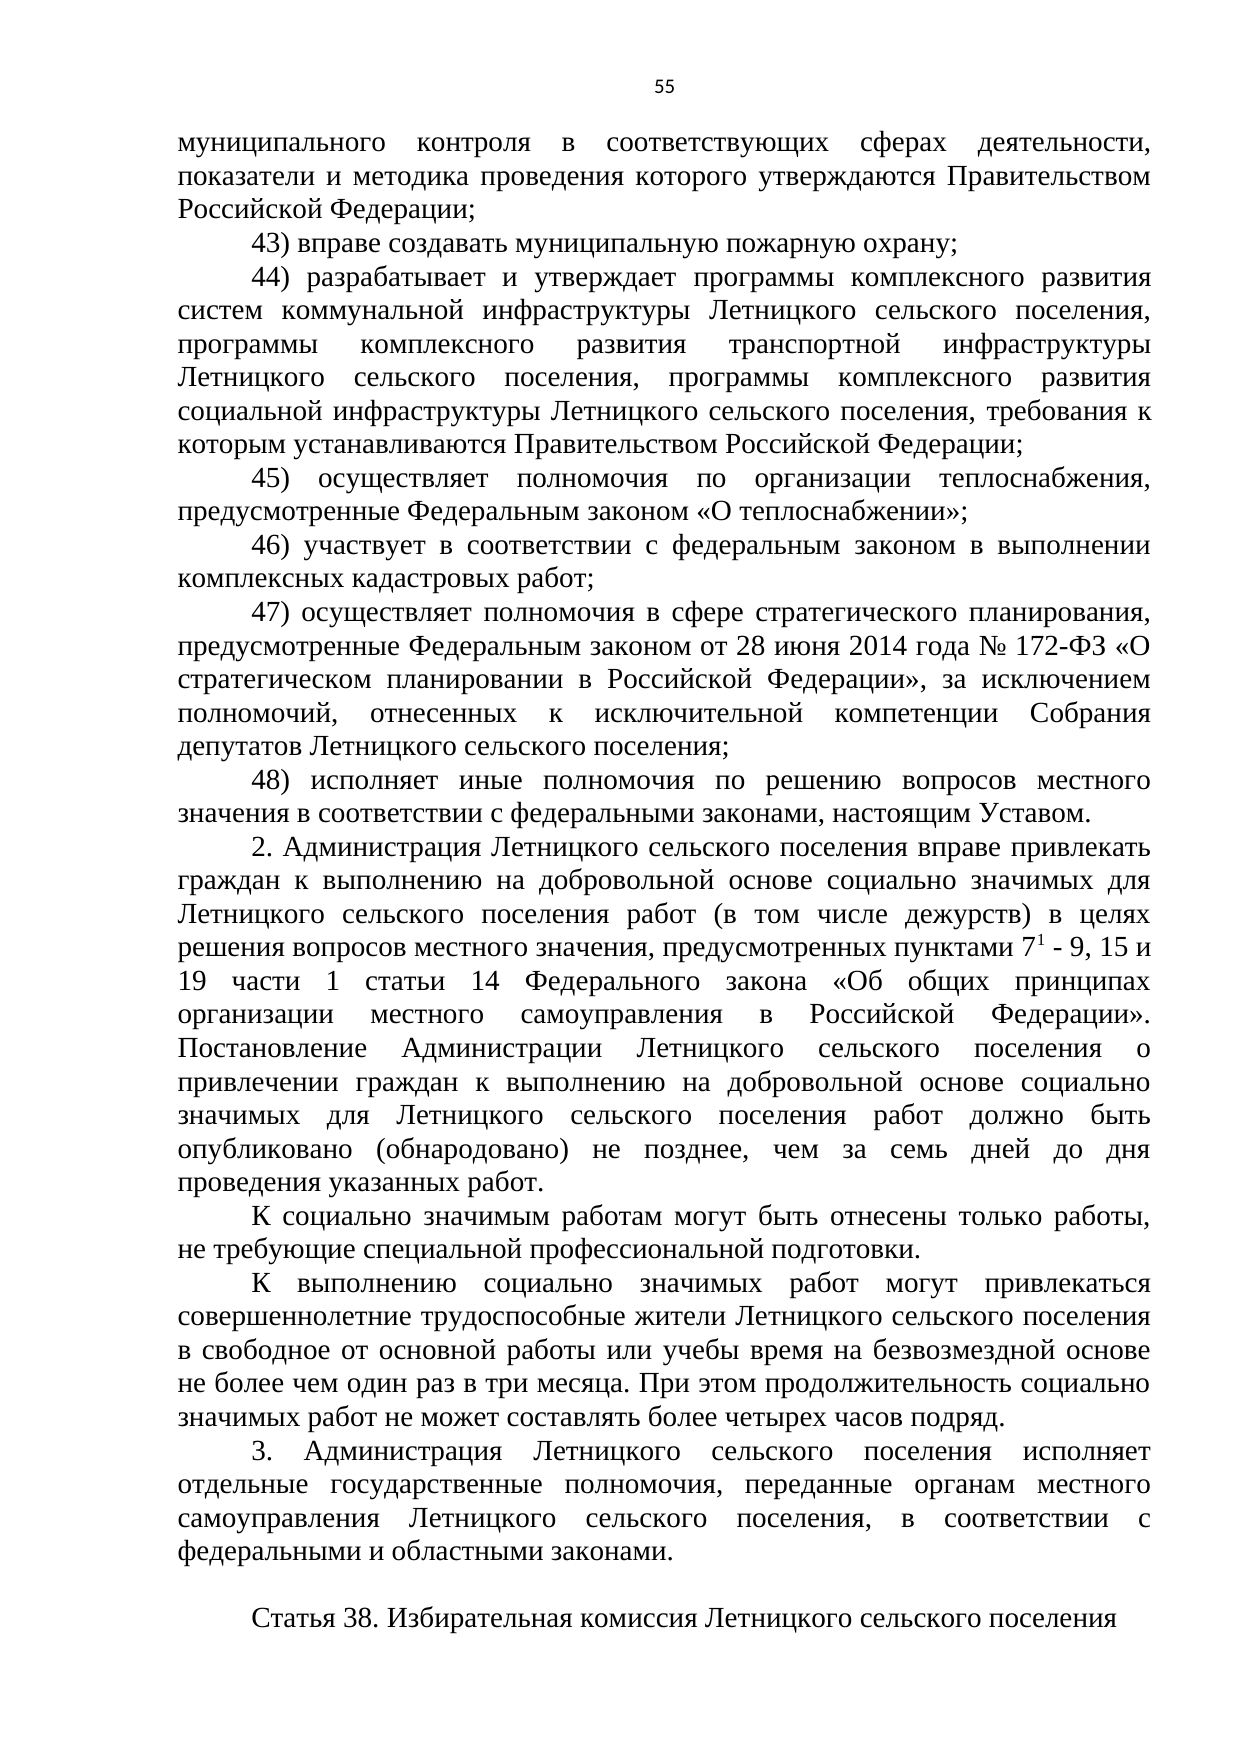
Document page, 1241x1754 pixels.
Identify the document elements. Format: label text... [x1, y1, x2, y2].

text 48) исполняет иные полномочия по решению вопросов местного значения в соответствии с федеральными законами, настоящим Уставом. [177, 762, 1152, 829]
text 3. Администрация Летницкого сельского поселения исполняет отдельные государственные полномочия, переданные органам местного самоуправления Летницкого сельского поселения, в соответствии с федеральными и областными законами. [177, 1433, 1152, 1567]
text 2. Администрация Летницкого сельского поселения вправе привлекать граждан к выполнению на добровольной основе социально значимых для Летницкого сельского поселения работ (в том числе дежурств) в целях решения вопросов местного значения, предусмотренных пунктами 71 - 9, 15 и 19 части 1 статьи 14 Федерального закона «Об общих принципах организации местного самоуправления в Российской Федерации». Постановление Администрации Летницкого сельского поселения о привлечении граждан к выполнению на добровольной основе социально значимых для Летницкого сельского поселения работ должно быть опубликовано (обнародовано) не позднее, чем за семь дней до дня проведения указанных работ. [177, 829, 1152, 1198]
text К выполнению социально значимых работ могут привлекаться совершеннолетние трудоспособные жители Летницкого сельского поселения в свободное от основной работы или учебы время на безвозмездной основе не более чем один раз в три месяца. При этом продолжительность социально значимых работ не может составлять более четырех часов подряд. [177, 1265, 1152, 1433]
text К социально значимым работам могут быть отнесены только работы, не требующие специальной профессиональной подготовки. [177, 1198, 1152, 1265]
text 46) участвует в соответствии с федеральным законом в выполнении комплексных кадастровых работ; [177, 527, 1152, 594]
text Статья 38. Избирательная комиссия Летницкого сельского поселения [177, 1600, 1152, 1634]
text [177, 124, 1152, 225]
text 45) осуществляет полномочия по организации теплоснабжения, предусмотренные Федеральным законом «О теплоснабжении»; [177, 460, 1152, 527]
text 43) вправе создавать муниципальную пожарную охрану; [177, 225, 1152, 259]
text 44) разрабатывает и утверждает программы комплексного развития систем коммунальной инфраструктуры Летницкого сельского поселения, программы комплексного развития транспортной инфраструктуры Летницкого сельского поселения, программы комплексного развития социальной инфраструктуры Летницкого сельского поселения, требования к которым устанавливаются Правительством Российской Федерации; [177, 259, 1152, 460]
text 47) осуществляет полномочия в сфере стратегического планирования, предусмотренные Федеральным законом от 28 июня 2014 года № 172-ФЗ «О стратегическом планировании в Российской Федерации», за исключением полномочий, отнесенных к исключительной компетенции Собрания депутатов Летницкого сельского поселения; [177, 594, 1152, 762]
